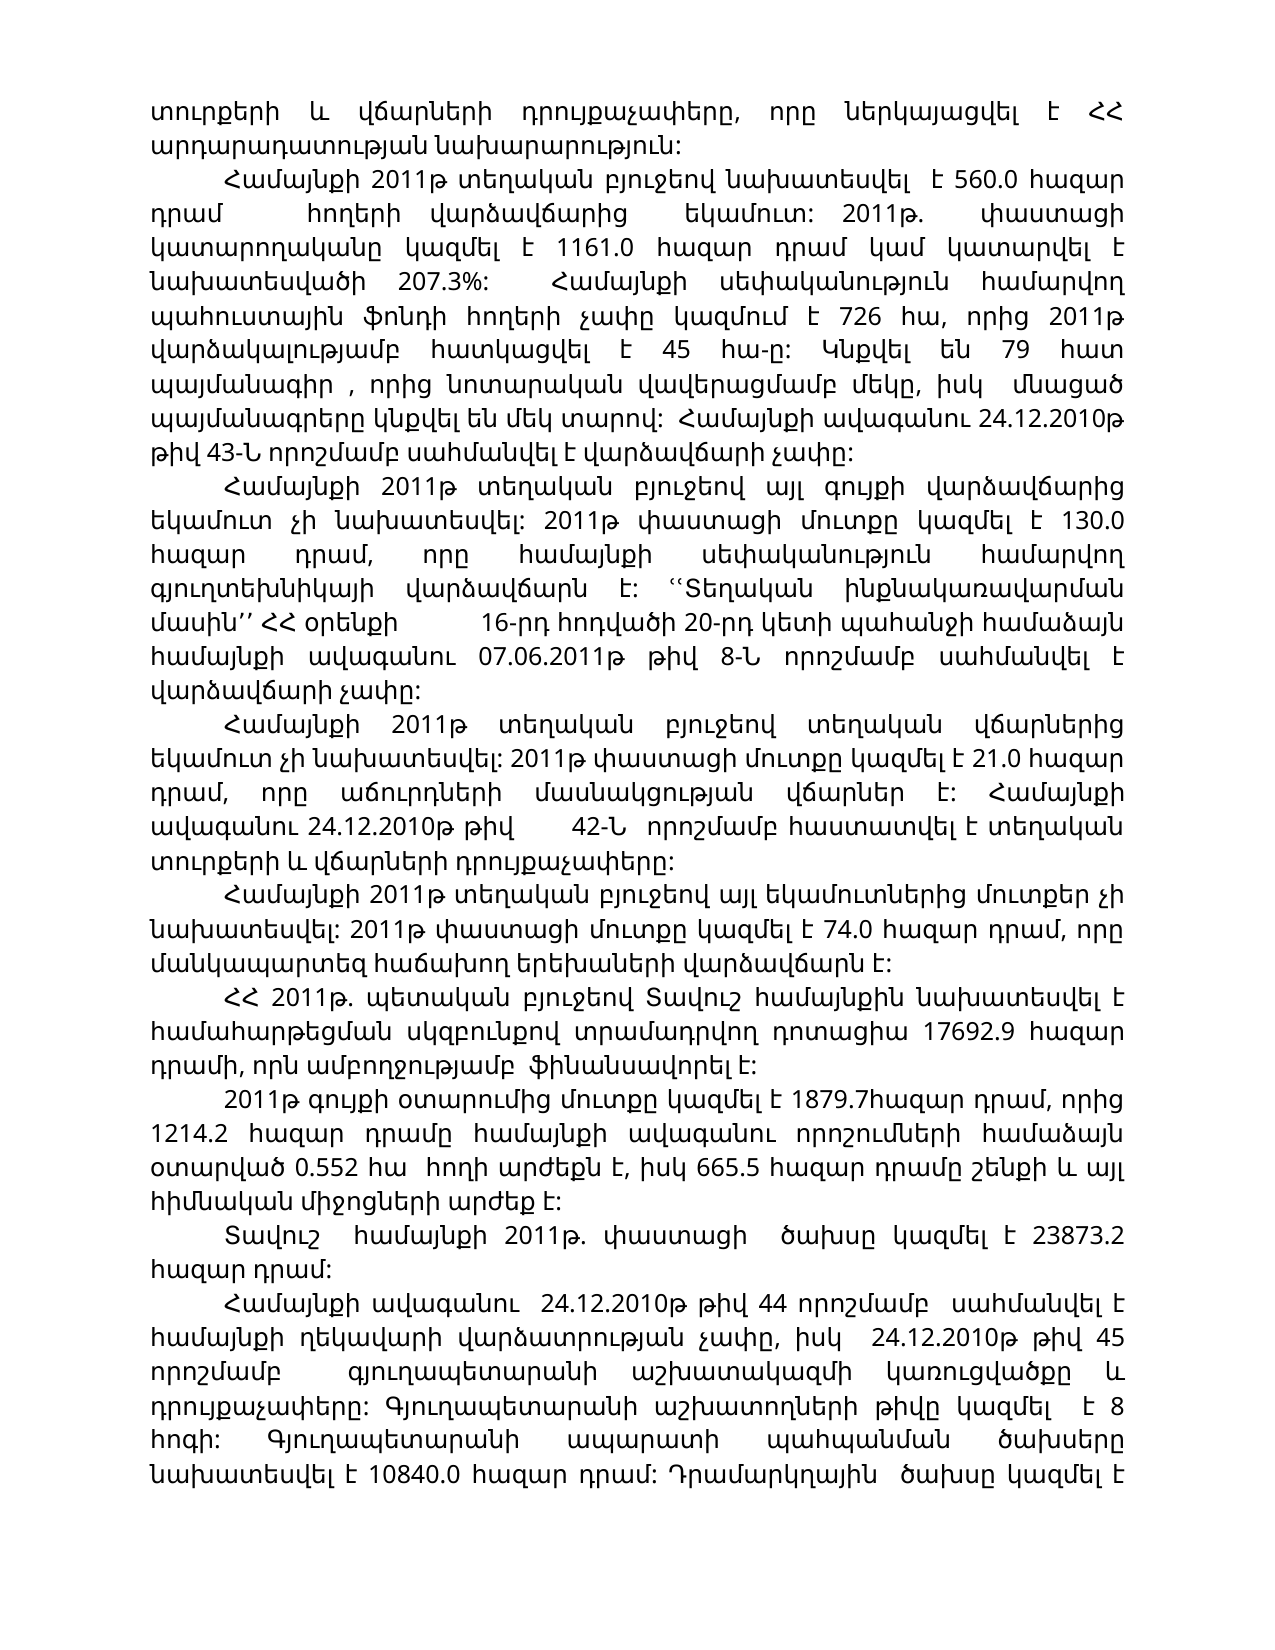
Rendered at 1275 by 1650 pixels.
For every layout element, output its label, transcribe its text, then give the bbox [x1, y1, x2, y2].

text Համայնքի 2011թ տեղական բյուջեով տեղական վճարներից եկամուտ չի նախատեսվել: 2011թ փաստացի մուտքը կազմել է 21.0 հազար դրամ, որը աճուրդների մասնակցության վճարներ է: Համայնքի ավագանու 24.12.2010թ թիվ 42-Ն որոշմամբ հաստատվել է տեղական տուրքերի և վճարների դրույքաչափերը: [150, 707, 1125, 877]
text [150, 94, 1125, 162]
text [150, 1286, 1125, 1490]
text Համայնքի 2011թ տեղական բյուջեով այլ գույքի վարձավճարից եկամուտ չի նախատեսվել: 2011թ փաստացի մուտքը կազմել է 130.0 հազար դրամ, որը համայնքի սեփականություն համարվող գյուղտեխնիկայի վարձավճարն է: ՙՙՏեղական ինքնակառավարման մասին՚՚ ՀՀ օրենքի 16-րդ հոդվածի 20-րդ կետի պահանջի համաձայն համայնքի ավագանու 07.06.2011թ թիվ 8-Ն որոշմամբ սահմանվել է վարձավճարի չափը: [150, 468, 1125, 707]
text Համայնքի 2011թ տեղական բյուջեով այլ եկամուտներից մուտքեր չի նախատեսվել: 2011թ փաստացի մուտքը կազմել է 74.0 հազար դրամ, որը մանկապարտեզ հաճախող երեխաների վարձավճարն է: [150, 877, 1125, 979]
text Համայնքի 2011թ տեղական բյուջեով նախատեսվել է 560.0 հազար դրամ հողերի վարձավճարից եկամուտ: 2011թ. փաստացի կատարողականը կազմել է 1161.0 հազար դրամ կամ կատարվել է նախատեսվածի 207.3%: Համայնքի սեփականություն համարվող պահուստային ֆոնդի հողերի չափը կազմում է 726 հա, որից 2011թ վարձակալությամբ հատկացվել է 45 հա-ը: Կնքվել են 79 հատ պայմանագիր , որից նոտարական վավերացմամբ մեկը, իսկ մնացած պայմանագրերը կնքվել են մեկ տարով: Համայնքի ավագանու 24.12.2010թ թիվ 43-Ն որոշմամբ սահմանվել է վարձավճարի չափը: [150, 162, 1125, 468]
text Տավուշ համայնքի 2011թ. փաստացի ծախսը կազմել է 23873.2 հազար դրամ: [150, 1218, 1125, 1286]
text ՀՀ 2011թ. պետական բյուջեով Տավուշ համայնքին նախատեսվել է համահարթեցման սկզբունքով տրամադրվող դոտացիա 17692.9 հազար դրամի, որն ամբողջությամբ ֆինանսավորել է: [150, 979, 1125, 1082]
text 2011թ գույքի օտարումից մուտքը կազմել է 1879.7հազար դրամ, որից 1214.2 հազար դրամը համայնքի ավագանու որոշումների համաձայն օտարված 0.552 հա հողի արժեքն է, իսկ 665.5 հազար դրամը շենքի և այլ հիմնական միջոցների արժեք է: [150, 1082, 1125, 1218]
